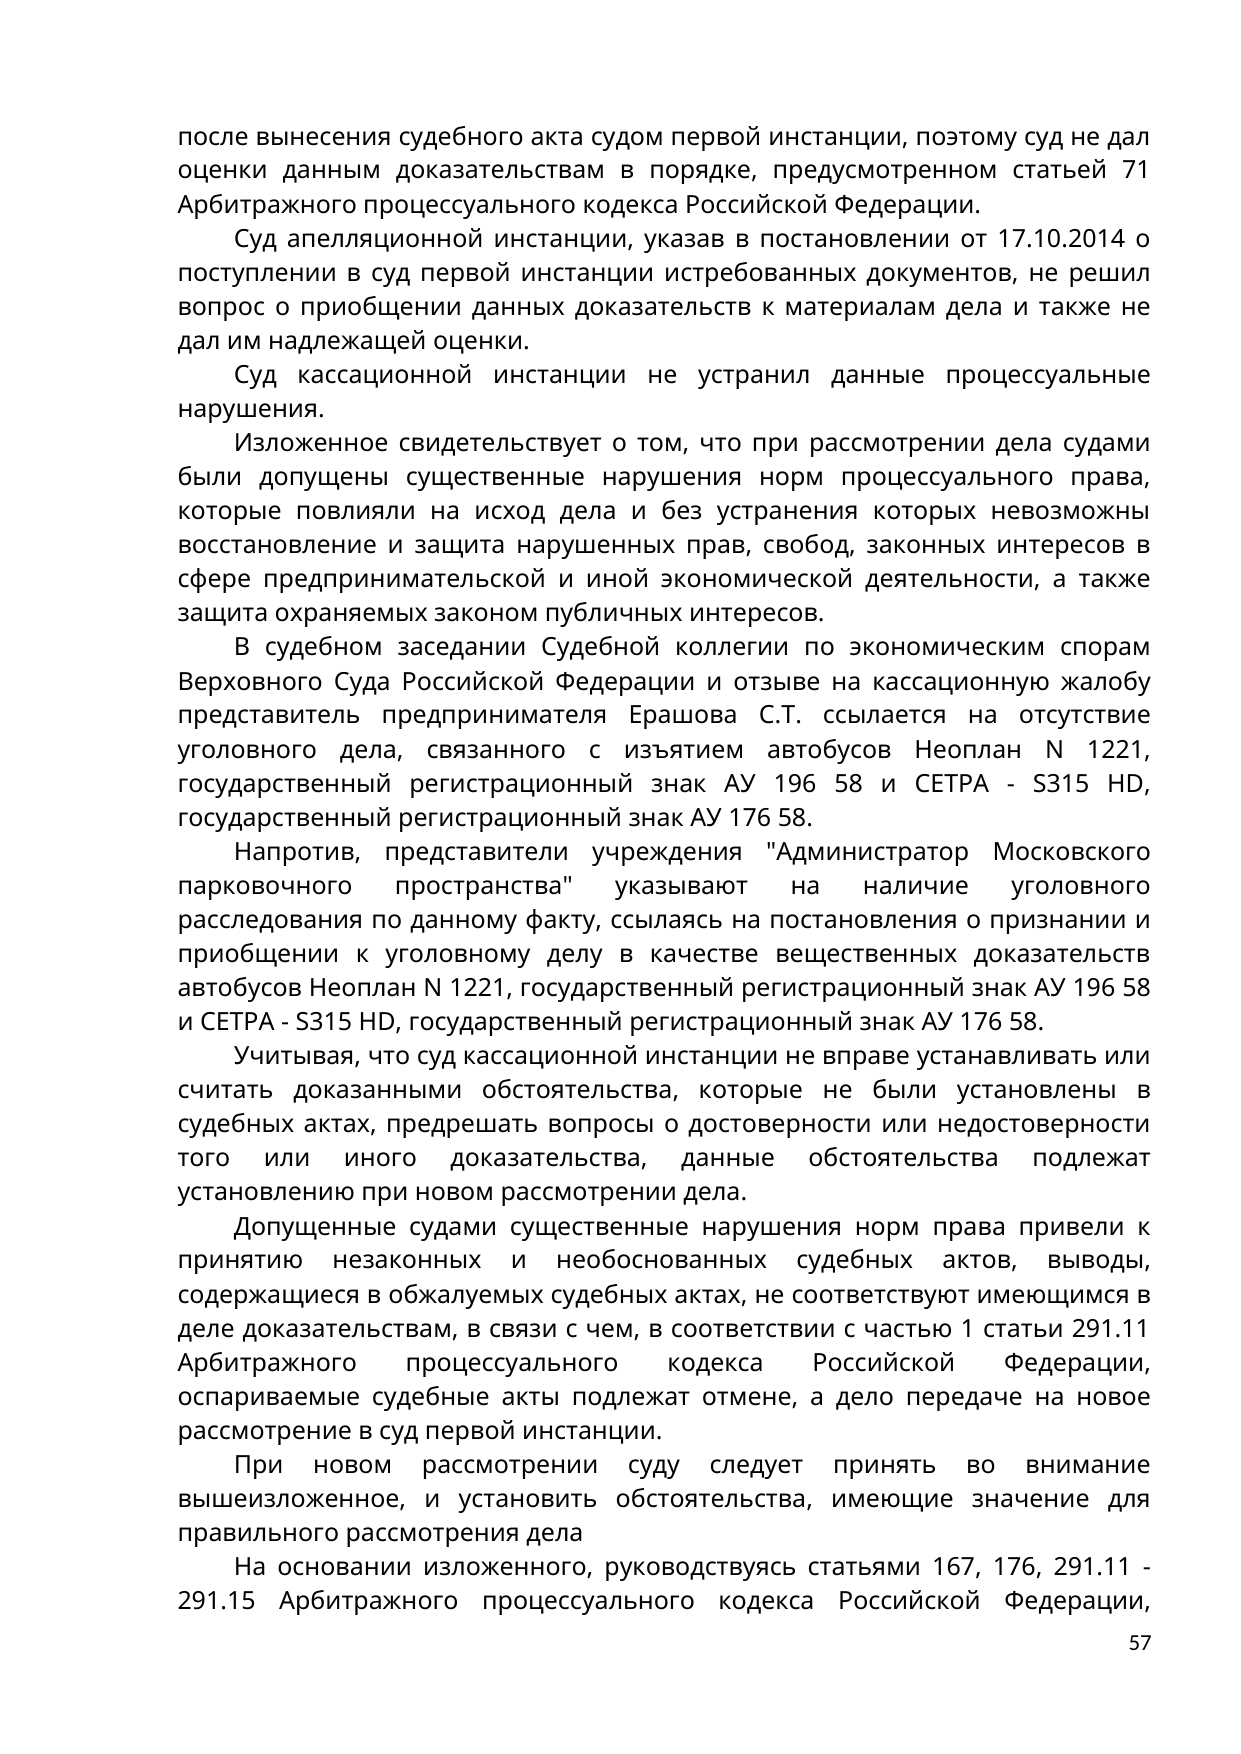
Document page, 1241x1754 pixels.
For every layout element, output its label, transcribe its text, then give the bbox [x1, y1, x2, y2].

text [177, 1549, 1152, 1617]
text Суд апелляционной инстанции, указав в постановлении от 17.10.2014 о поступлении в суд первой инстанции истребованных документов, не решил вопрос о приобщении данных доказательств к материалам дела и также не дал им надлежащей оценки. [177, 220, 1152, 357]
text Напротив, представители учреждения "Администратор Московского парковочного пространства" указывают на наличие уголовного расследования по данному факту, ссылаясь на постановления о признании и приобщении к уголовному делу в качестве вещественных доказательств автобусов Неоплан N 1221, государственный регистрационный знак АУ 196 58 и СЕТРА - S315 HD, государственный регистрационный знак АУ 176 58. [177, 833, 1152, 1038]
text В судебном заседании Судебной коллегии по экономическим спорам Верховного Суда Российской Федерации и отзыве на кассационную жалобу представитель предпринимателя Ерашова С.Т. ссылается на отсутствие уголовного дела, связанного с изъятием автобусов Неоплан N 1221, государственный регистрационный знак АУ 196 58 и СЕТРА - S315 HD, государственный регистрационный знак АУ 176 58. [177, 629, 1152, 833]
text Суд кассационной инстанции не устранил данные процессуальные нарушения. [177, 357, 1152, 425]
text Изложенное свидетельствует о том, что при рассмотрении дела судами были допущены существенные нарушения норм процессуального права, которые повлияли на исход дела и без устранения которых невозможны восстановление и защита нарушенных прав, свобод, законных интересов в сфере предпринимательской и иной экономической деятельности, а также защита охраняемых законом публичных интересов. [177, 425, 1152, 629]
text Учитывая, что суд кассационной инстанции не вправе устанавливать или считать доказанными обстоятельства, которые не были установлены в судебных актах, предрешать вопросы о достоверности или недостоверности того или иного доказательства, данные обстоятельства подлежат установлению при новом рассмотрении дела. [177, 1038, 1152, 1208]
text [177, 118, 1152, 220]
text Допущенные судами существенные нарушения норм права привели к принятию незаконных и необоснованных судебных актов, выводы, содержащиеся в обжалуемых судебных актах, не соответствуют имеющимся в деле доказательствам, в связи с чем, в соответствии с частью 1 статьи 291.11 Арбитражного процессуального кодекса Российской Федерации, оспариваемые судебные акты подлежат отмене, а дело передаче на новое рассмотрение в суд первой инстанции. [177, 1208, 1152, 1447]
text При новом рассмотрении суду следует принять во внимание вышеизложенное, и установить обстоятельства, имеющие значение для правильного рассмотрения дела [177, 1447, 1152, 1549]
